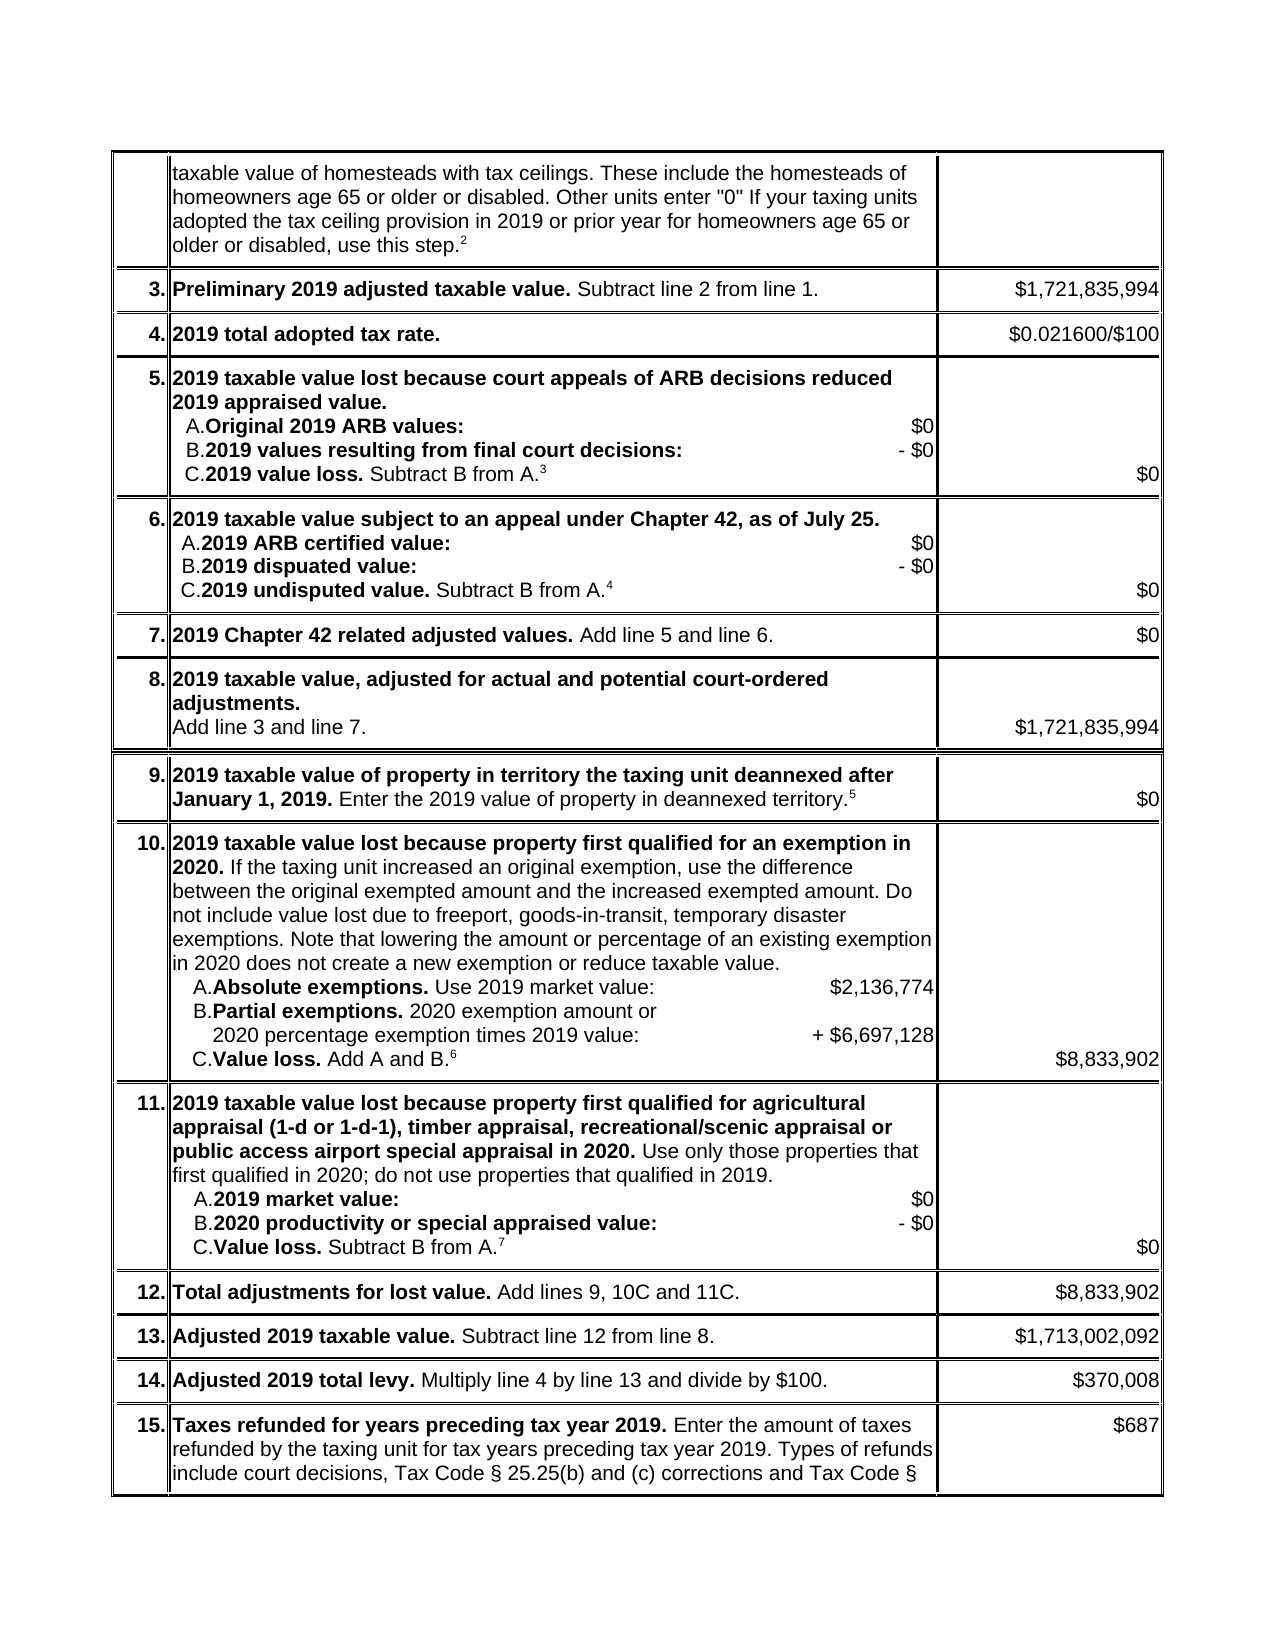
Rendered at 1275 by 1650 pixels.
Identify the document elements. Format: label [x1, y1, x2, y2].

table_header [113, 152, 1162, 751]
table_header [113, 753, 1162, 1496]
